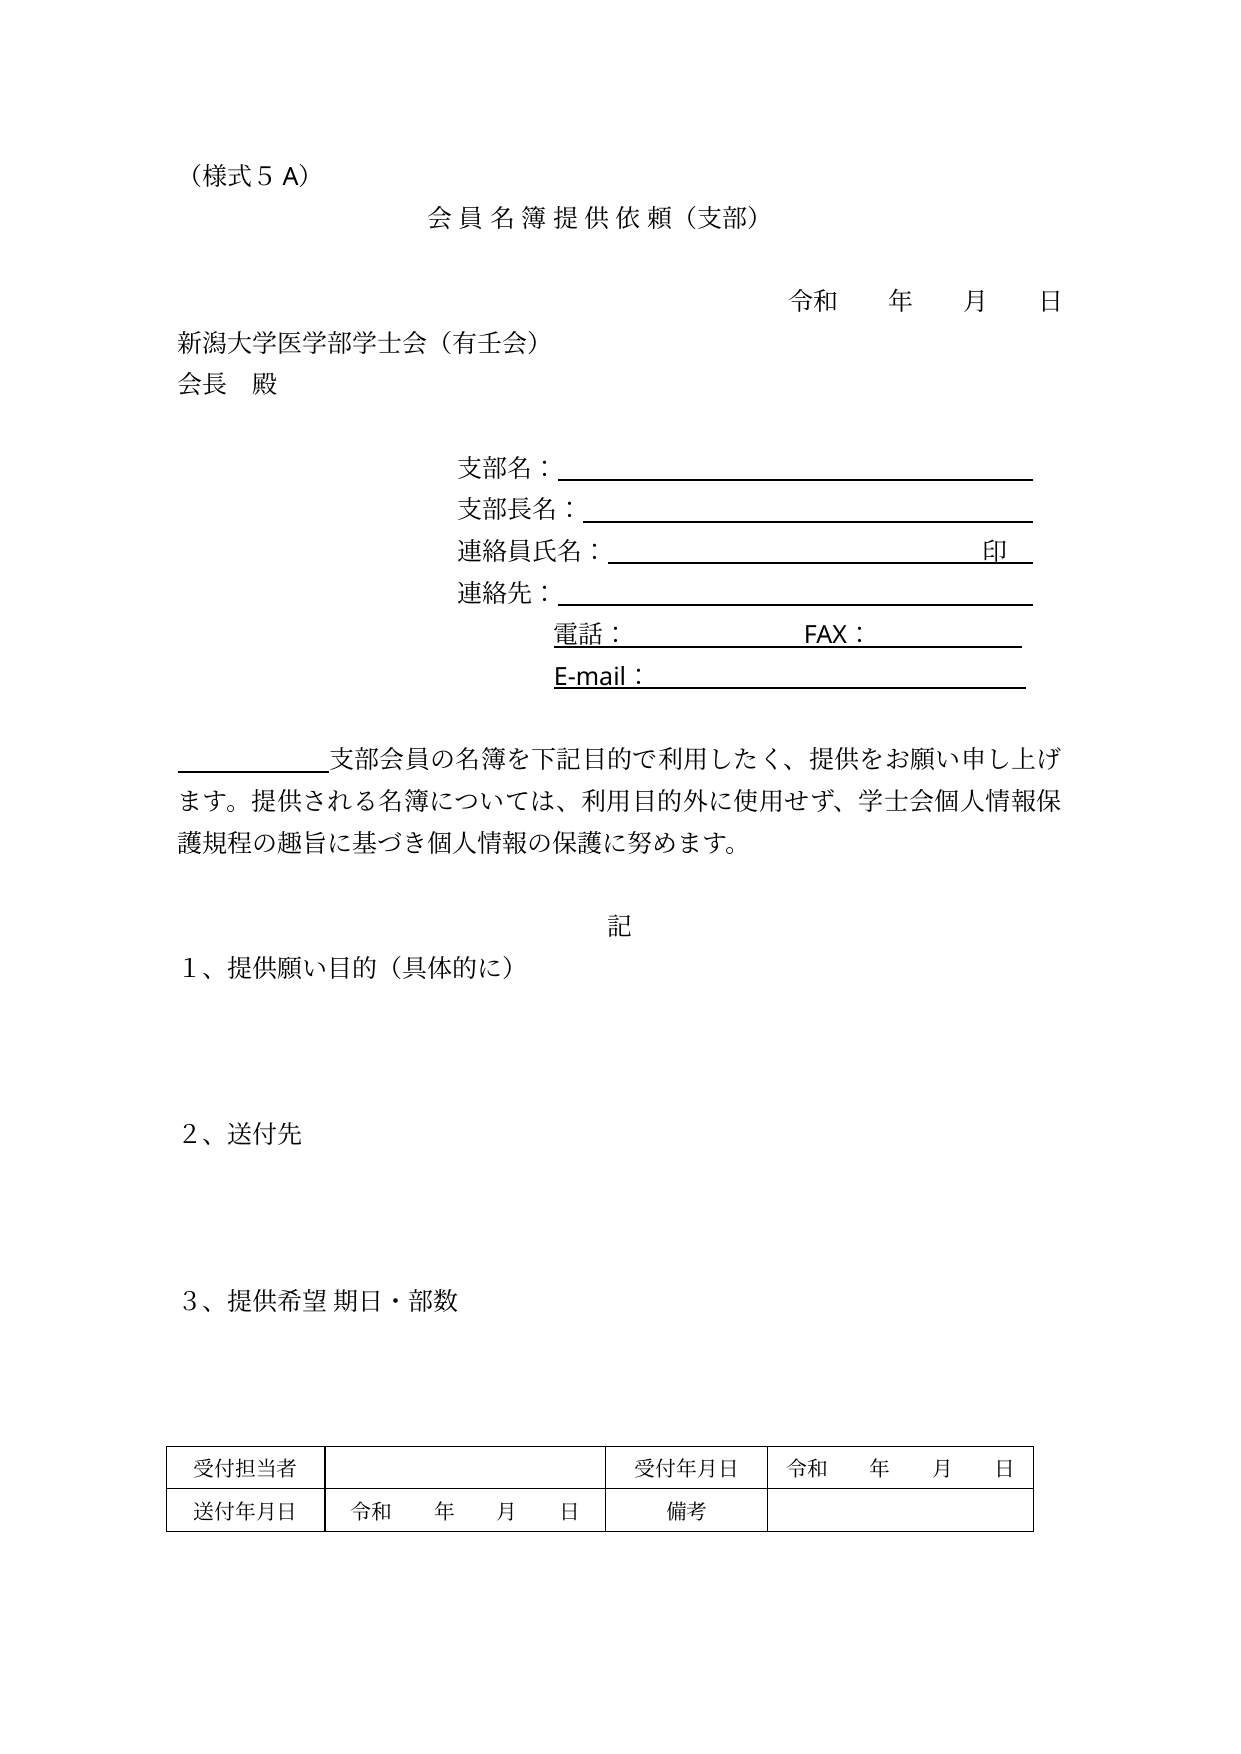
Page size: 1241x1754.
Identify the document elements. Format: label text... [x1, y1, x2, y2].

table_header 令和 年 月 日 [768, 1447, 1033, 1488]
text ２、送付先 [177, 1112, 1063, 1154]
text 支部名： [458, 446, 1063, 487]
table_cell [768, 1489, 1033, 1531]
text 会 員 名 簿 提 供 依 頼（支部） [177, 196, 1063, 237]
table_header 受付担当者 [167, 1447, 324, 1488]
text 会長 殿 [177, 362, 1063, 404]
table_cell 令和 年 月 日 [326, 1489, 605, 1531]
text 支部会員の名簿を下記目的で利用したく、提供をお願い申し上げます。提供される名簿については、利用目的外に使用せず、学士会個人情報保護規程の趣旨に基づき個人情報の保護に努めます。 [177, 737, 1063, 862]
text 令和 年 月 日 [177, 279, 1063, 321]
text 支部長名： [458, 487, 1063, 529]
table_header [326, 1447, 605, 1488]
text E-mail： [454, 654, 1063, 696]
table_cell 備考 [606, 1489, 767, 1531]
text （様式５A） [177, 154, 1063, 196]
table_cell 送付年月日 [167, 1489, 324, 1531]
text 新潟大学医学部学士会（有壬会） [177, 321, 1063, 362]
text １、提供願い目的（具体的に） [177, 946, 1063, 987]
text ３、提供希望 期日・部数 [177, 1279, 1063, 1321]
subtitle 記 [177, 904, 1063, 946]
table_header 受付年月日 [606, 1447, 767, 1488]
text 連絡員氏名： 印 [458, 529, 1063, 571]
text 電話： FAX： [454, 612, 1063, 654]
text 連絡先： [458, 571, 1063, 612]
